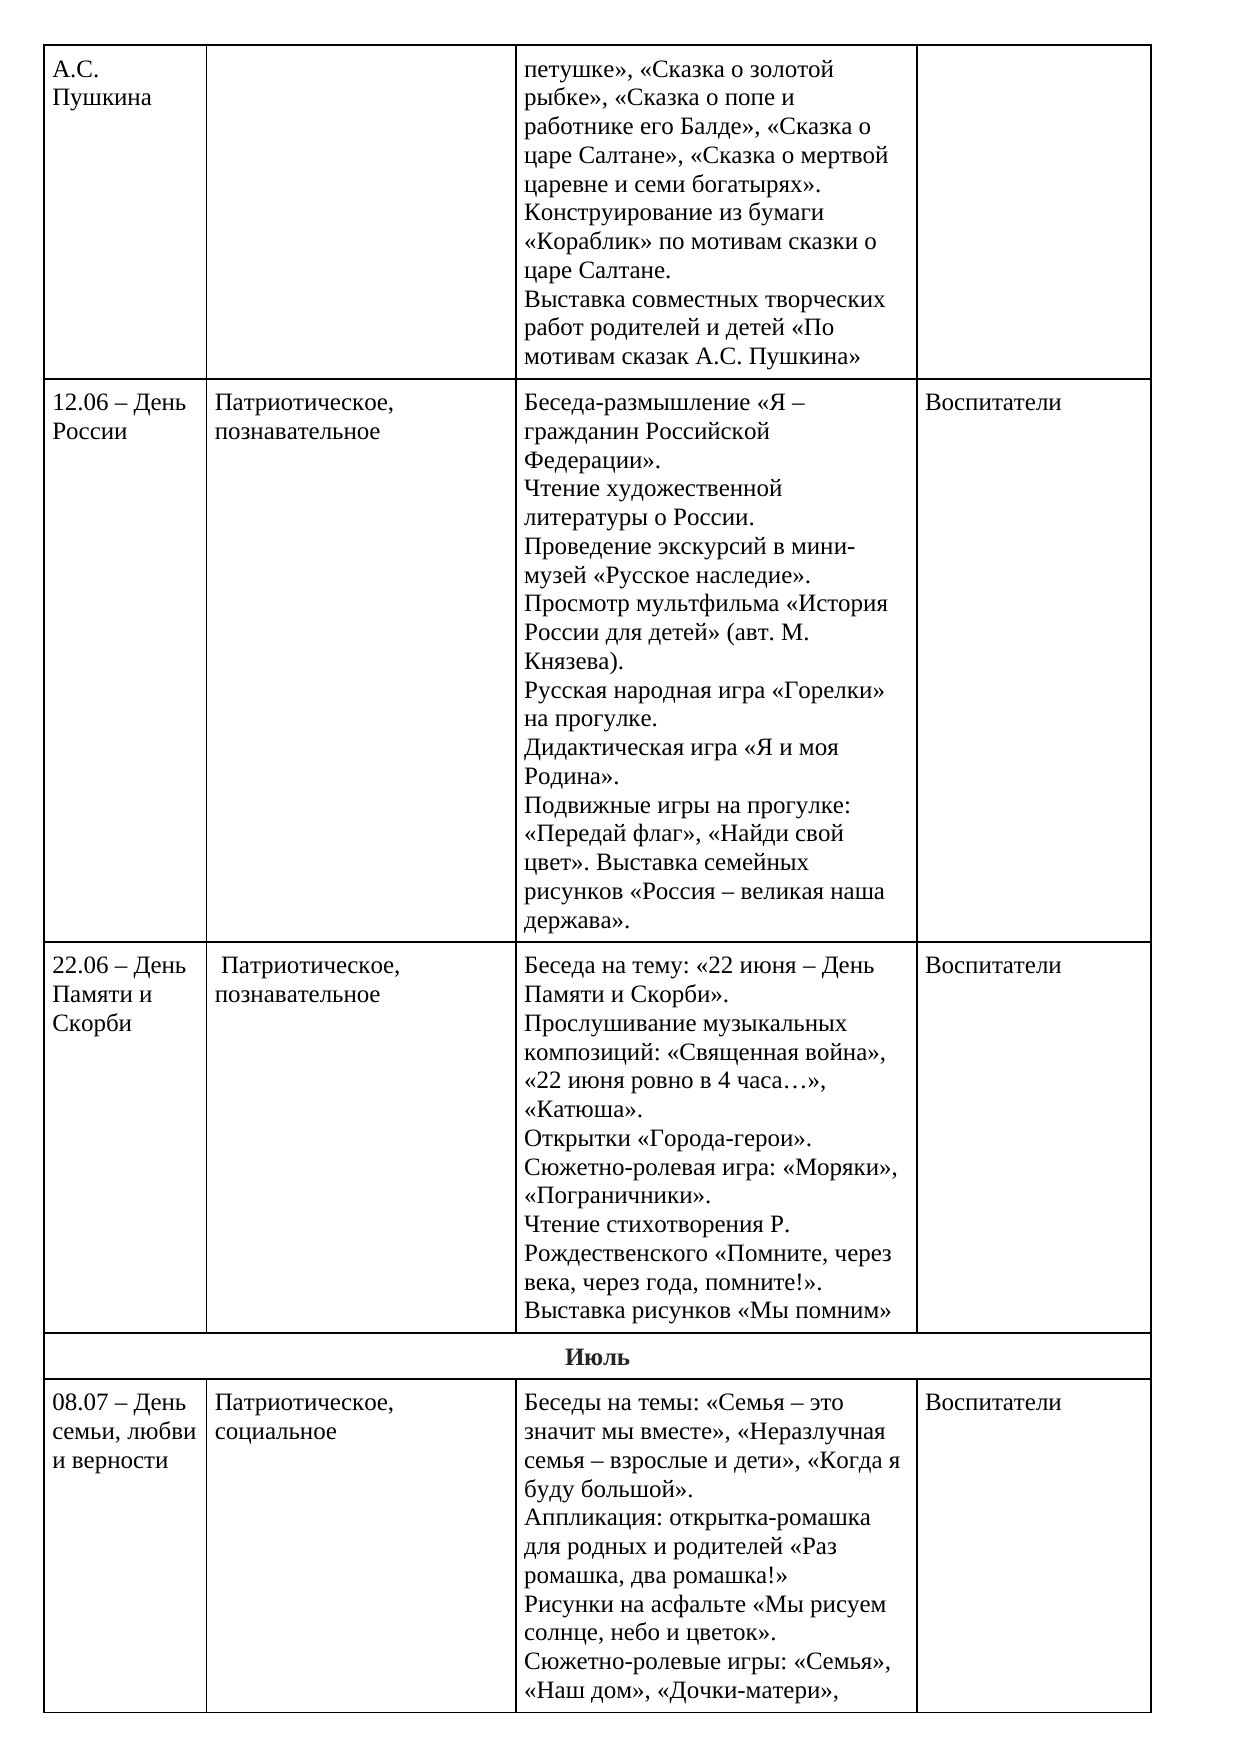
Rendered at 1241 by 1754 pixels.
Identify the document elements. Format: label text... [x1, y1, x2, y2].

table_cell Воспитатели [918, 380, 1150, 941]
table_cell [45, 46, 206, 378]
table_cell Беседа-размышление «Я – гражданин Российской Федерации». Чтение художественной литературы о России. Проведение экскурсий в мини-музей «Русское наследие». Просмотр мультфильма «История России для детей» (авт. М. Князева). Русская народная игра «Горелки» на прогулке. Дидактическая игра «Я и моя Родина». Подвижные игры на прогулке: «Передай флаг», «Найди свой цвет». Выставка семейных рисунков «Россия – великая наша держава». [517, 380, 916, 941]
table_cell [517, 1380, 916, 1712]
table_cell Июль [45, 1334, 1150, 1378]
table_cell 12.06 – День России [45, 380, 206, 941]
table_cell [207, 1380, 515, 1712]
table_cell Патриотическое, познавательное [207, 380, 515, 941]
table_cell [45, 1380, 206, 1712]
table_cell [918, 46, 1150, 378]
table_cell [517, 46, 916, 378]
table_cell Беседа на тему: «22 июня – День Памяти и Скорби». Прослушивание музыкальных композиций: «Священная война», «22 июня ровно в 4 часа…», «Катюша». Открытки «Города-герои». Сюжетно-ролевая игра: «Моряки», «Пограничники». Чтение стихотворения Р. Рождественского «Помните, через века, через года, помните!». Выставка рисунков «Мы помним» [517, 943, 916, 1332]
table_cell 22.06 – День Памяти и Скорби [45, 943, 206, 1332]
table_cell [207, 46, 515, 378]
table_cell Воспитатели [918, 1380, 1150, 1712]
table_cell Патриотическое, познавательное [207, 943, 515, 1332]
table_cell Воспитатели [918, 943, 1150, 1332]
